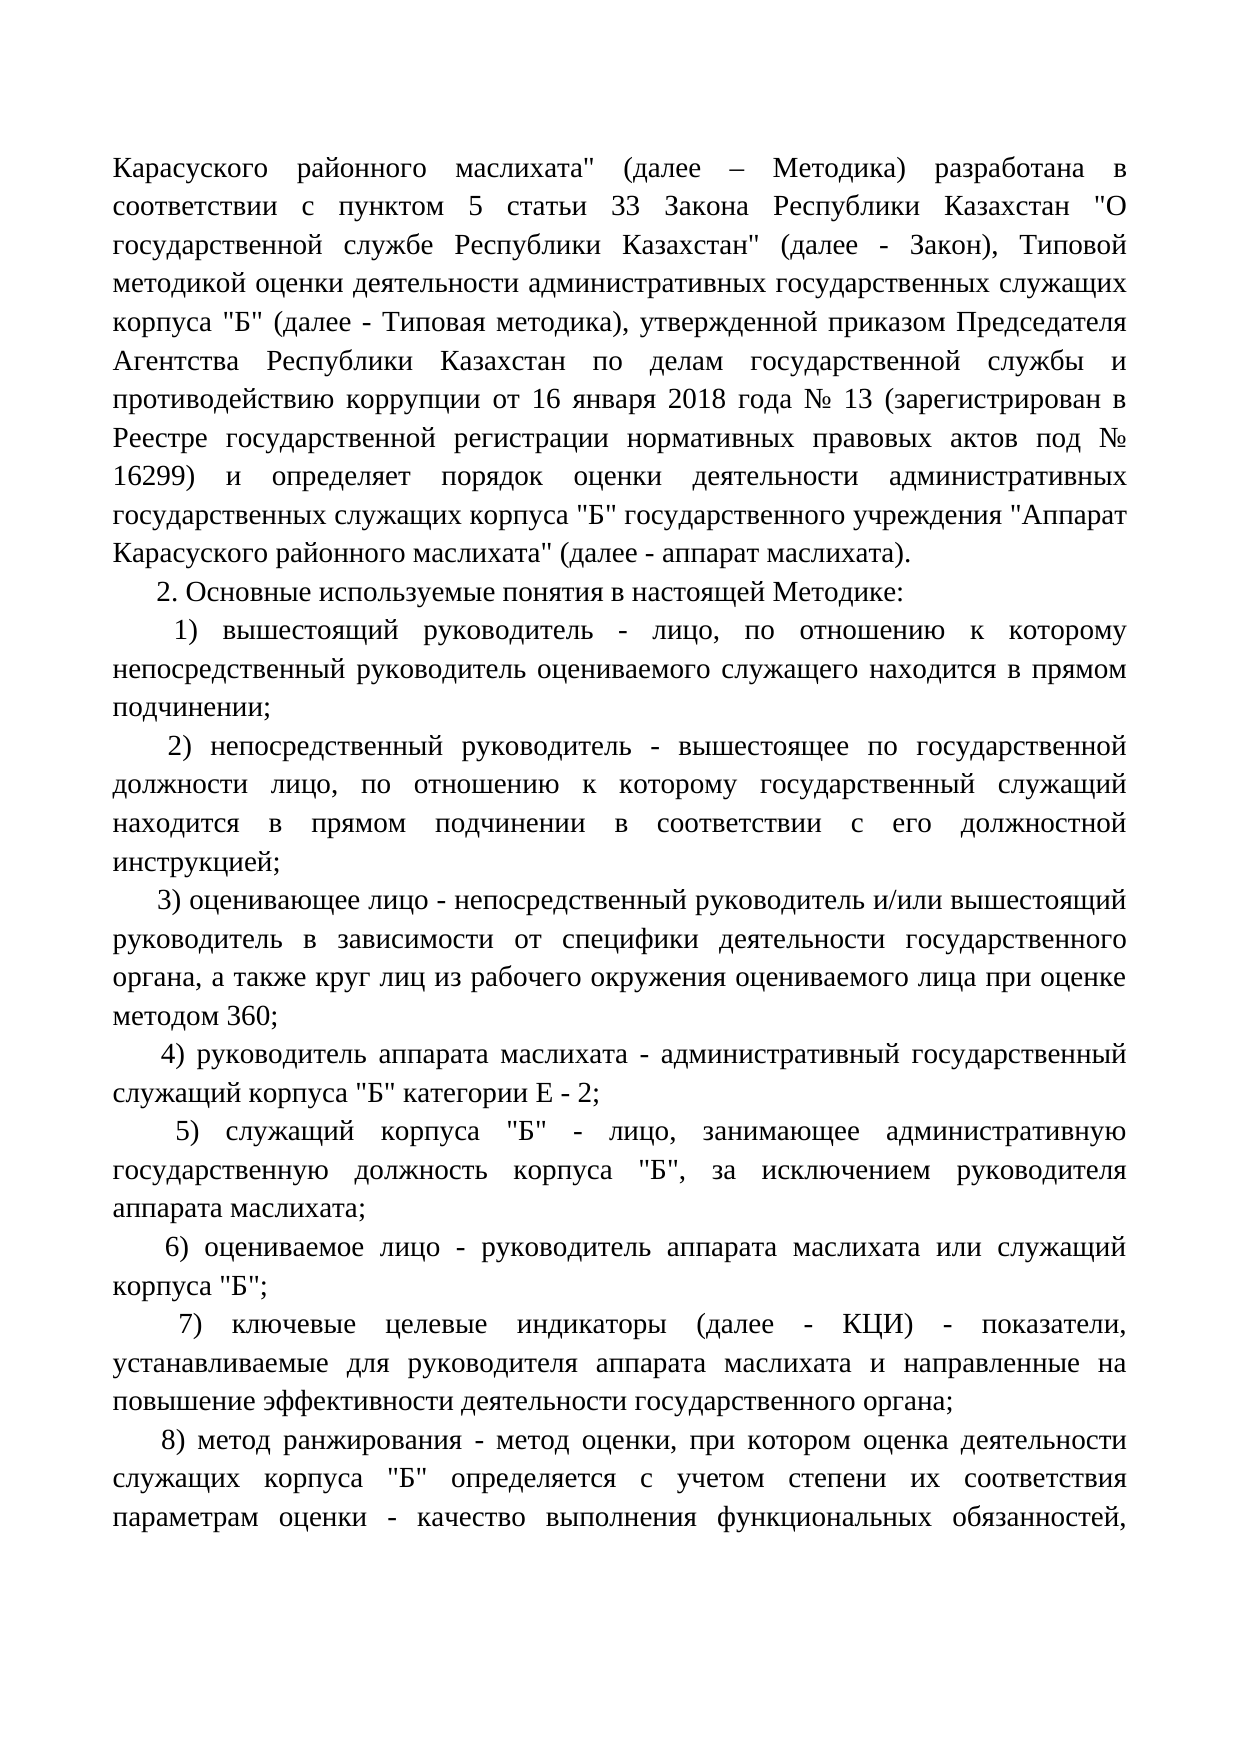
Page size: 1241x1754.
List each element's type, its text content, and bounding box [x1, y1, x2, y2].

text 7) ключевые целевые индикаторы (далее - КЦИ) - показатели, устанавливаемые для руководителя аппарата маслихата и направленные на повышение эффективности деятельности государственного органа; [112, 1306, 1128, 1417]
text 5) служащий корпуса "Б" - лицо, занимающее административную государственную должность корпуса "Б", за исключением руководителя аппарата маслихата; [112, 1113, 1128, 1224]
text 1) вышестоящий руководитель - лицо, по отношению к которому непосредственный руководитель оцениваемого служащего находится в прямом подчинении; [112, 612, 1128, 723]
text 2. Основные используемые понятия в настоящей Методике: [112, 574, 1128, 607]
text 2) непосредственный руководитель - вышестоящее по государственной должности лицо, по отношению к которому государственный служащий находится в прямом подчинении в соответствии с его должностной инструкцией; [112, 728, 1128, 877]
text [112, 1422, 1128, 1532]
text 6) оцениваемое лицо - руководитель аппарата маслихата или служащий корпуса "Б"; [112, 1229, 1128, 1301]
text 4) руководитель аппарата маслихата - административный государственный служащий корпуса "Б" категории Е - 2; [112, 1036, 1128, 1108]
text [112, 150, 1128, 569]
text 3) оценивающее лицо - непосредственный руководитель и/или вышестоящий руководитель в зависимости от специфики деятельности государственного органа, а также круг лиц из рабочего окружения оцениваемого лица при оценке методом 360; [112, 882, 1128, 1031]
